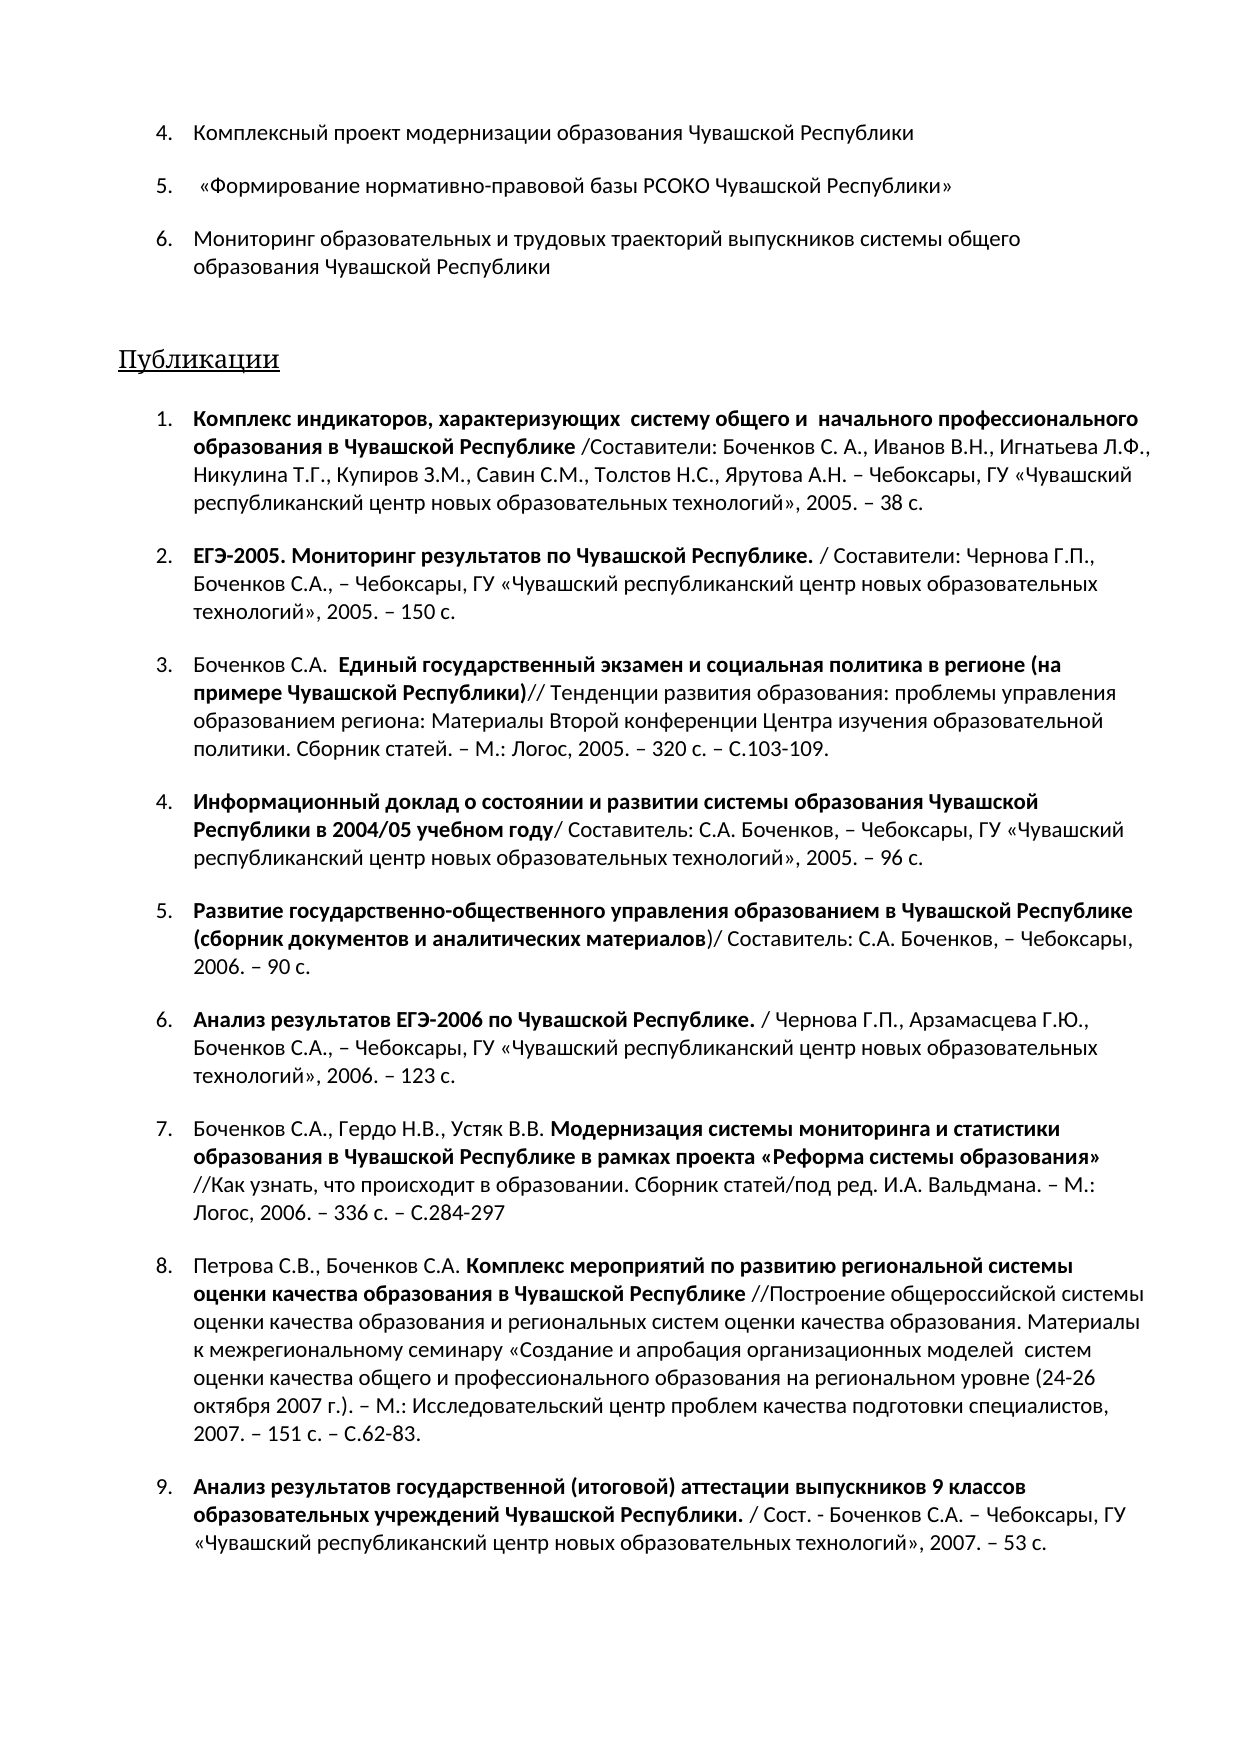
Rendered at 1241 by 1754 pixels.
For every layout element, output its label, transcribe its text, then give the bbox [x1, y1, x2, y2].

list Анализ результатов государственной (итоговой) аттестации выпускников 9 классов образовательных учреждений Чувашской Республики. / Сост. - Боченков С.А. – Чебоксары, ГУ «Чувашский республиканский центр новых образовательных технологий», 2007. – 53 с. [156, 1472, 1152, 1556]
list Боченков С.А., Гердо Н.В., Устяк В.В. Модернизация системы мониторинга и статистики образования в Чувашской Республике в рамках проекта «Реформа системы образования» //Как узнать, что происходит в образовании. Сборник статей/под ред. И.А. Вальдмана. – М.: Логос, 2006. – 336 с. – С.284-297 [156, 1114, 1152, 1226]
list ЕГЭ-2005. Мониторинг результатов по Чувашской Республике. / Составители: Чернова Г.П., Боченков С.А., – Чебоксары, ГУ «Чувашский республиканский центр новых образовательных технологий», 2005. – 150 с. [156, 541, 1152, 625]
list Комплекс индикаторов, характеризующих систему общего и начального профессионального образования в Чувашской Республике /Составители: Боченков С. А., Иванов В.Н., Игнатьева Л.Ф., Никулина Т.Г., Купиров З.М., Савин С.М., Толстов Н.С., Ярутова А.Н. – Чебоксары, ГУ «Чувашский республиканский центр новых образовательных технологий», 2005. – 38 с. [156, 404, 1152, 516]
list Комплексный проект модернизации образования Чувашской Республики [156, 118, 1152, 146]
list Боченков С.А. Единый государственный экзамен и социальная политика в регионе (на примере Чувашской Республики)// Тенденции развития образования: проблемы управления образованием региона: Материалы Второй конференции Центра изучения образовательной политики. Сборник статей. – М.: Логос, 2005. – 320 с. – С.103-109. [156, 650, 1152, 762]
list Информационный доклад о состоянии и развитии системы образования Чувашской Республики в 2004/05 учебном году/ Составитель: С.А. Боченков, – Чебоксары, ГУ «Чувашский республиканский центр новых образовательных технологий», 2005. – 96 с. [156, 787, 1152, 871]
list «Формирование нормативно-правовой базы РСОКО Чувашской Республики» [156, 171, 1152, 199]
subtitle Публикации [118, 346, 1152, 374]
list Развитие государственно-общественного управления образованием в Чувашской Республике (сборник документов и аналитических материалов)/ Составитель: С.А. Боченков, – Чебоксары, 2006. – 90 с. [156, 896, 1152, 980]
list Мониторинг образовательных и трудовых траекторий выпускников системы общего образования Чувашской Республики [156, 224, 1152, 280]
list Петрова С.В., Боченков С.А. Комплекс мероприятий по развитию региональной системы оценки качества образования в Чувашской Республике //Построение общероссийской системы оценки качества образования и региональных систем оценки качества образования. Материалы к межрегиональному семинару «Создание и апробация организационных моделей систем оценки качества общего и профессионального образования на региональном уровне (24-26 октября .). – М.: Исследовательский центр проблем качества подготовки специалистов, 2007. – 151 с. – С.62-83. [156, 1251, 1152, 1447]
list Анализ результатов ЕГЭ-2006 по Чувашской Республике. / Чернова Г.П., Арзамасцева Г.Ю., Боченков С.А., – Чебоксары, ГУ «Чувашский республиканский центр новых образовательных технологий», 2006. – 123 с. [156, 1005, 1152, 1089]
